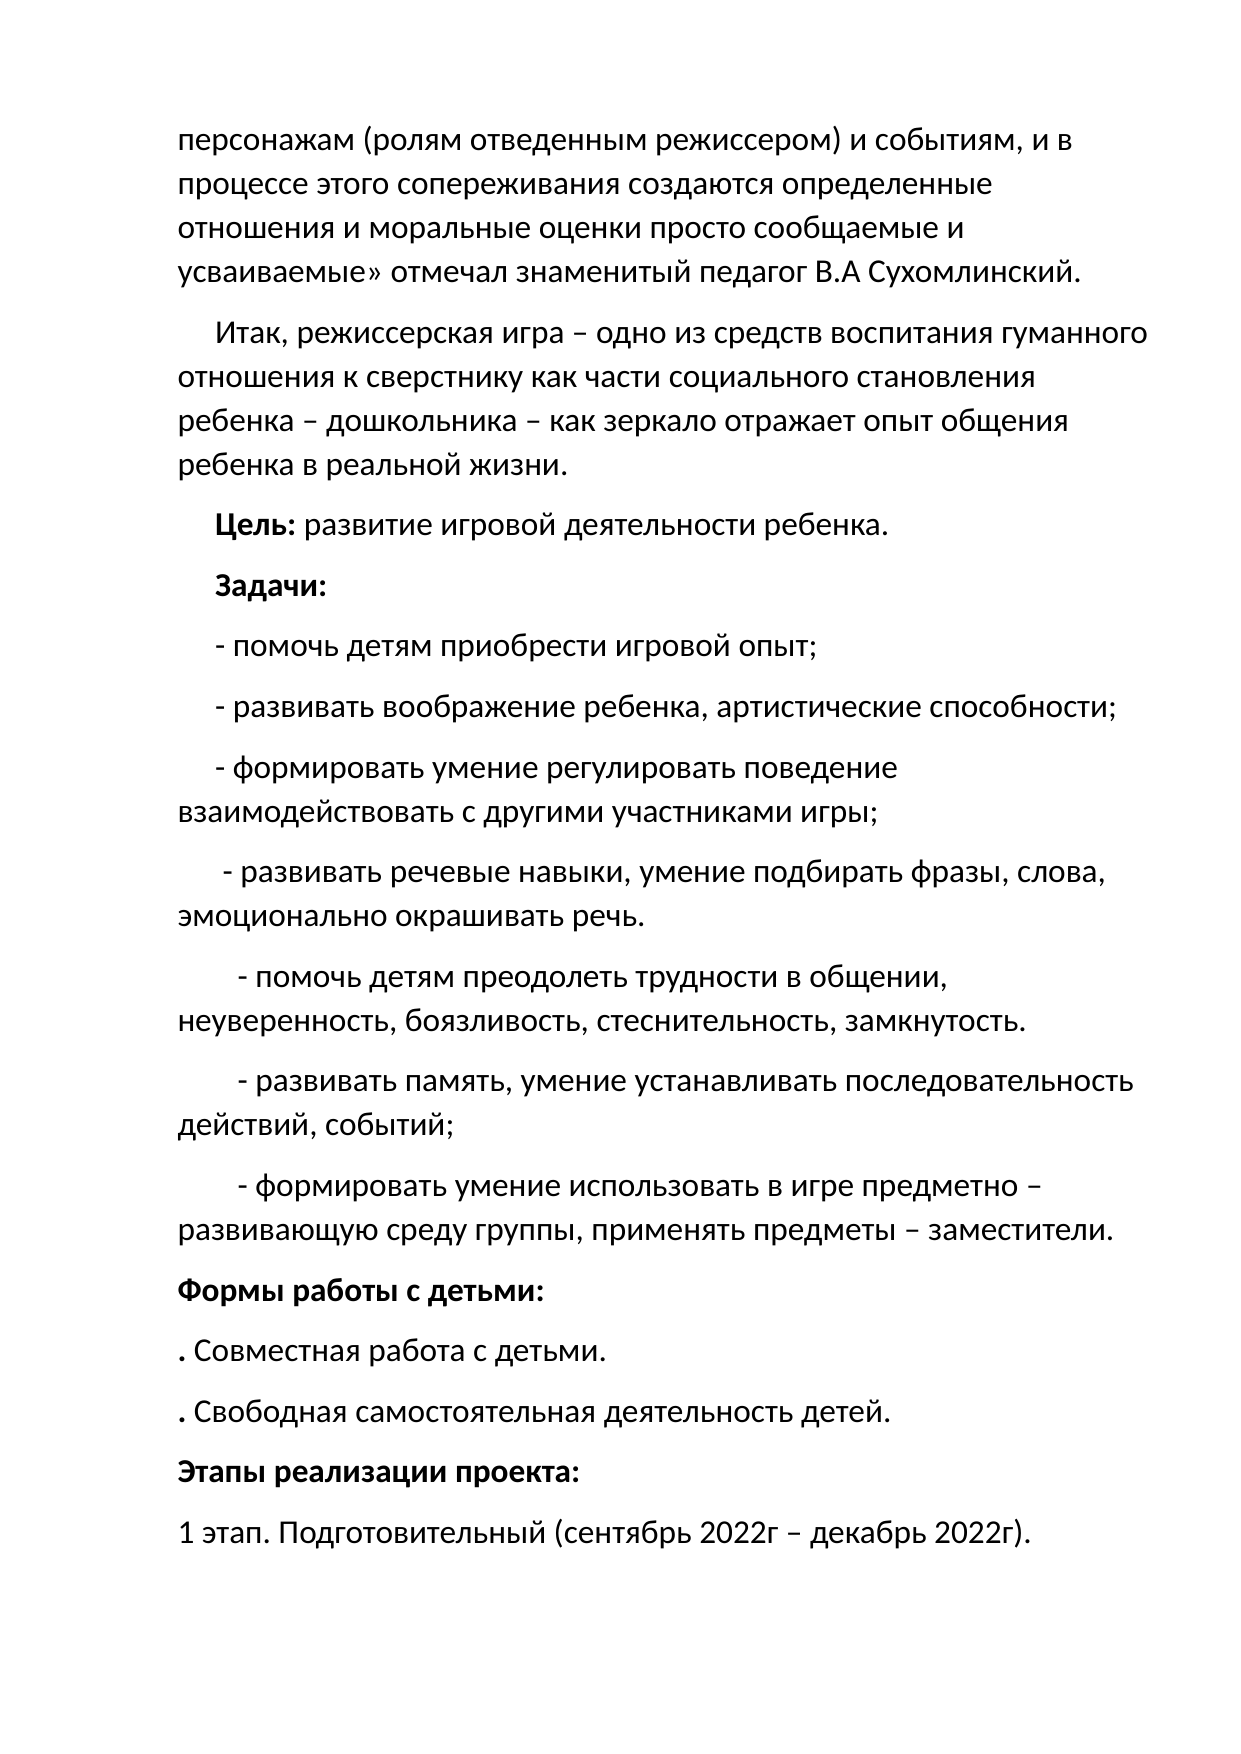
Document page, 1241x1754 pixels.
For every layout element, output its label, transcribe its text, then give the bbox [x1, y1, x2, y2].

text Этапы реализации проекта: [177, 1450, 1152, 1491]
text Цель: развитие игровой деятельности ребенка. [177, 503, 1152, 544]
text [177, 118, 1152, 291]
text . Свободная самостоятельная деятельность детей. [177, 1390, 1152, 1431]
text - помочь детям приобрести игровой опыт; [177, 624, 1152, 665]
text - формировать умение регулировать поведение взаимодействовать с другими участниками игры; [177, 746, 1152, 830]
text . Совместная работа с детьми. [177, 1329, 1152, 1370]
text - развивать память, умение устанавливать последовательность действий, событий; [177, 1059, 1152, 1144]
text Итак, режиссерская игра – одно из средств воспитания гуманного отношения к сверстнику как части социального становления ребенка – дошкольника – как зеркало отражает опыт общения ребенка в реальной жизни. [177, 311, 1152, 483]
text Задачи: [177, 564, 1152, 604]
text Формы работы с детьми: [177, 1268, 1152, 1309]
text - развивать воображение ребенка, артистические способности; [177, 685, 1152, 726]
text - формировать умение использовать в игре предметно – развивающую среду группы, применять предметы – заместители. [177, 1164, 1152, 1249]
text - развивать речевые навыки, умение подбирать фразы, слова, эмоционально окрашивать речь. [177, 850, 1152, 935]
text 1 этап. Подготовительный (сентябрь 2022г – декабрь 2022г). [177, 1511, 1152, 1552]
text - помочь детям преодолеть трудности в общении, неуверенность, боязливость, стеснительность, замкнутость. [177, 955, 1152, 1039]
